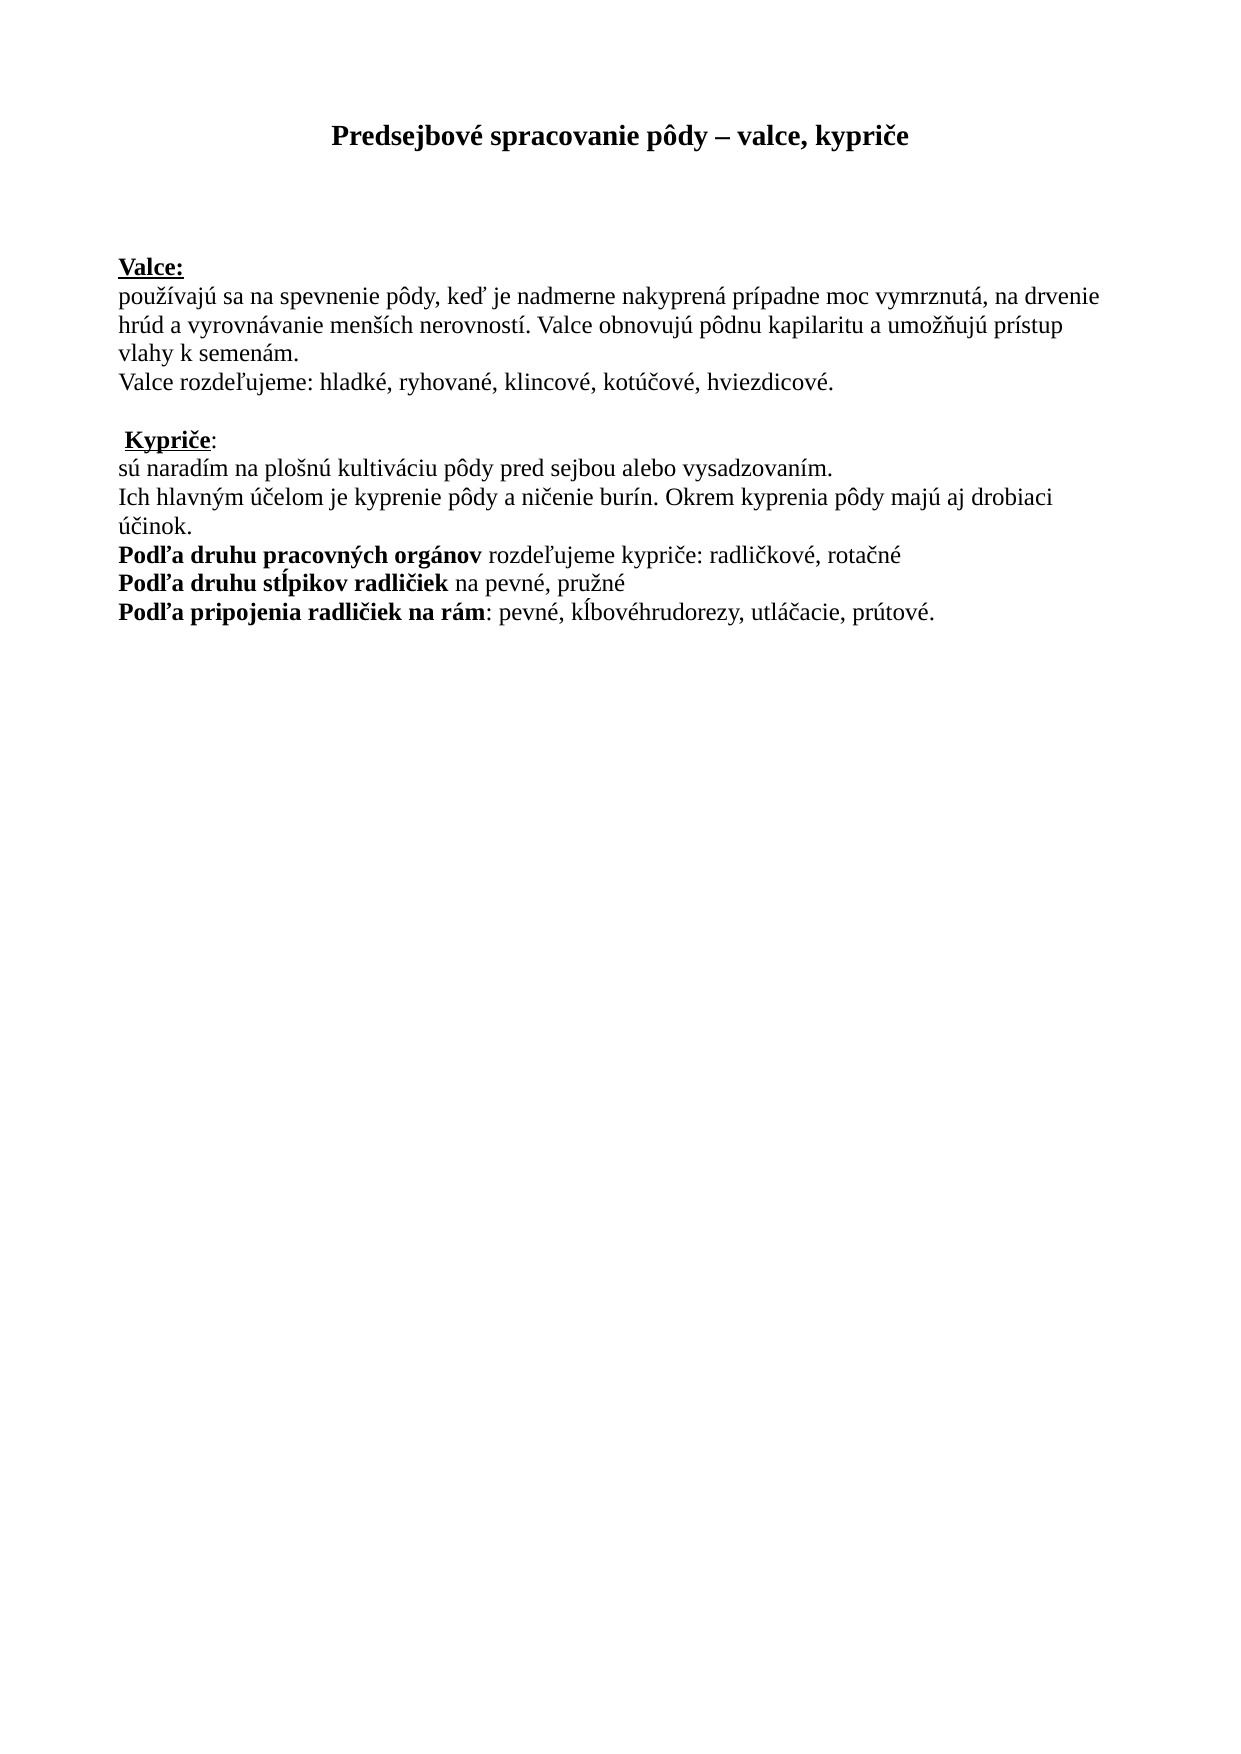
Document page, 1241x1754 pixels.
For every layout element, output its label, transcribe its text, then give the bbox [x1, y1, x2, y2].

text používajú sa na spevnenie pôdy, keď je nadmerne nakyprená prípadne moc vymrznutá, na drvenie hrúd a vyrovnávanie menších nerovností. Valce obnovujú pôdnu kapilaritu a umožňujú prístup vlahy k semenám. Valce rozdeľujeme: hladké, ryhované, klincové, kotúčové, hviezdicové. [118, 281, 1122, 396]
text sú naradím na plošnú kultiváciu pôdy pred sejbou alebo vysadzovaním. [118, 453, 1122, 482]
text Valce: [118, 252, 1122, 281]
text Kypriče: [118, 425, 1122, 453]
text Predsejbové spracovanie pôdy – valce, kypriče [118, 118, 1122, 152]
text Ich hlavným účelom je kyprenie pôdy a ničenie burín. Okrem kyprenia pôdy majú aj drobiaci účinok. Podľa druhu pracovných orgánov rozdeľujeme kypriče: radličkové, rotačné Podľa druhu stĺpikov radličiek na pevné, pružné Podľa pripojenia radličiek na rám: pevné, kĺbovéhrudorezy, utláčacie, prútové. [118, 482, 1122, 626]
